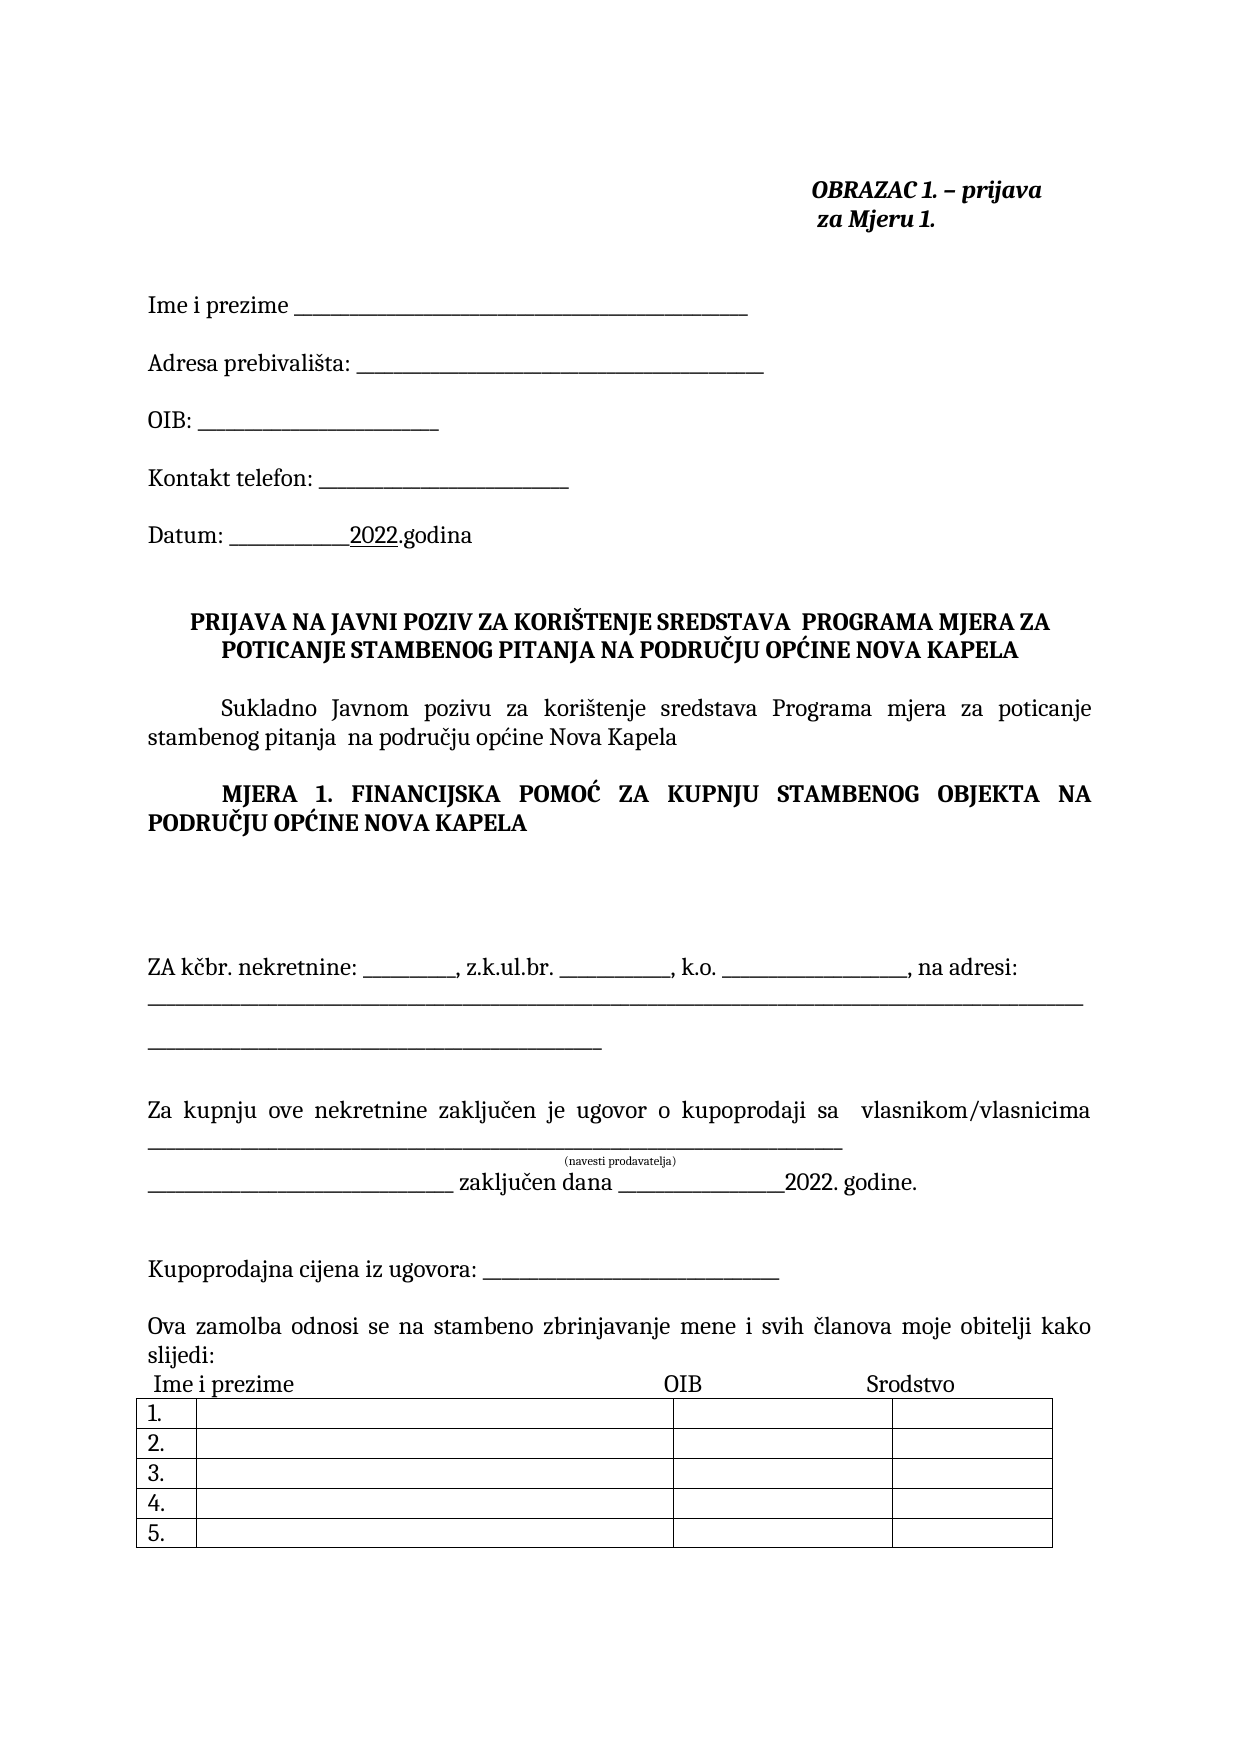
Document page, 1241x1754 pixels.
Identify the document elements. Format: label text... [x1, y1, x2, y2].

text Ime i prezime _________________________________________________ [148, 291, 1093, 320]
table_header [197, 1399, 673, 1428]
text za Mjeru 1. [811, 205, 1093, 234]
table_cell 2. [137, 1429, 196, 1458]
text (navesti prodavatelja) [148, 1154, 1093, 1168]
table_cell [197, 1429, 673, 1458]
table_cell 3. [137, 1459, 196, 1488]
text Adresa prebivališta: ____________________________________________ [148, 349, 1093, 378]
table_cell [197, 1519, 673, 1547]
text Ime i prezime OIB Srodstvo [148, 1369, 1093, 1398]
table_cell [893, 1459, 1052, 1488]
text Kupoprodajna cijena iz ugovora: ________________________________ [148, 1254, 1093, 1283]
table_cell [893, 1429, 1052, 1458]
table_header [893, 1399, 1052, 1428]
table_cell [893, 1489, 1052, 1517]
table_cell [197, 1489, 673, 1517]
table_cell [893, 1519, 1052, 1547]
table_cell [197, 1459, 673, 1488]
table_cell [674, 1459, 892, 1488]
text Kontakt telefon: ___________________________ [148, 464, 1093, 493]
text MJERA 1. FINANCIJSKA POMOĆ ZA KUPNJU STAMBENOG OBJEKTA NA PODRUČJU OPĆINE NOVA KAPELA [148, 780, 1092, 838]
text ZA kčbr. nekretnine: __________, z.k.ul.br. ____________, k.o. ____________________, na adresi: [148, 953, 1093, 981]
table_cell [674, 1489, 892, 1517]
table_header 1. [137, 1399, 196, 1428]
table_cell [674, 1429, 892, 1458]
text Sukladno Javnom pozivu za korištenje sredstava Programa mjera za poticanje stambenog pitanja na području općine Nova Kapela [148, 694, 1093, 751]
table_cell 4. [137, 1489, 196, 1517]
table_cell [674, 1519, 892, 1547]
text OBRAZAC 1. – prijava [811, 176, 1093, 205]
table_header [674, 1399, 892, 1428]
text PRIJAVA NA JAVNI POZIV ZA KORIŠTENJE SREDSTAVA PROGRAMA MJERA ZA POTICANJE STAMBENOG PITANJA NA PODRUČJU OPĆINE NOVA KAPELA [148, 608, 1093, 665]
text ______________________________________________________________________________________________________________________________________________________ [148, 981, 1093, 1053]
text Ova zamolba odnosi se na stambeno zbrinjavanje mene i svih članova moje obitelji kako slijedi: [148, 1312, 1093, 1369]
table_cell 5. [137, 1519, 196, 1547]
text Datum: _____________2022.godina [148, 521, 1093, 550]
text _________________________________ zaključen dana __________________2022. godine. [148, 1168, 1093, 1197]
text Za kupnju ove nekretnine zaključen je ugovor o kupoprodaji sa vlasnikom/vlasnicima ___________________________________________________________________________ [148, 1096, 1093, 1154]
text OIB: __________________________ [148, 406, 1093, 435]
